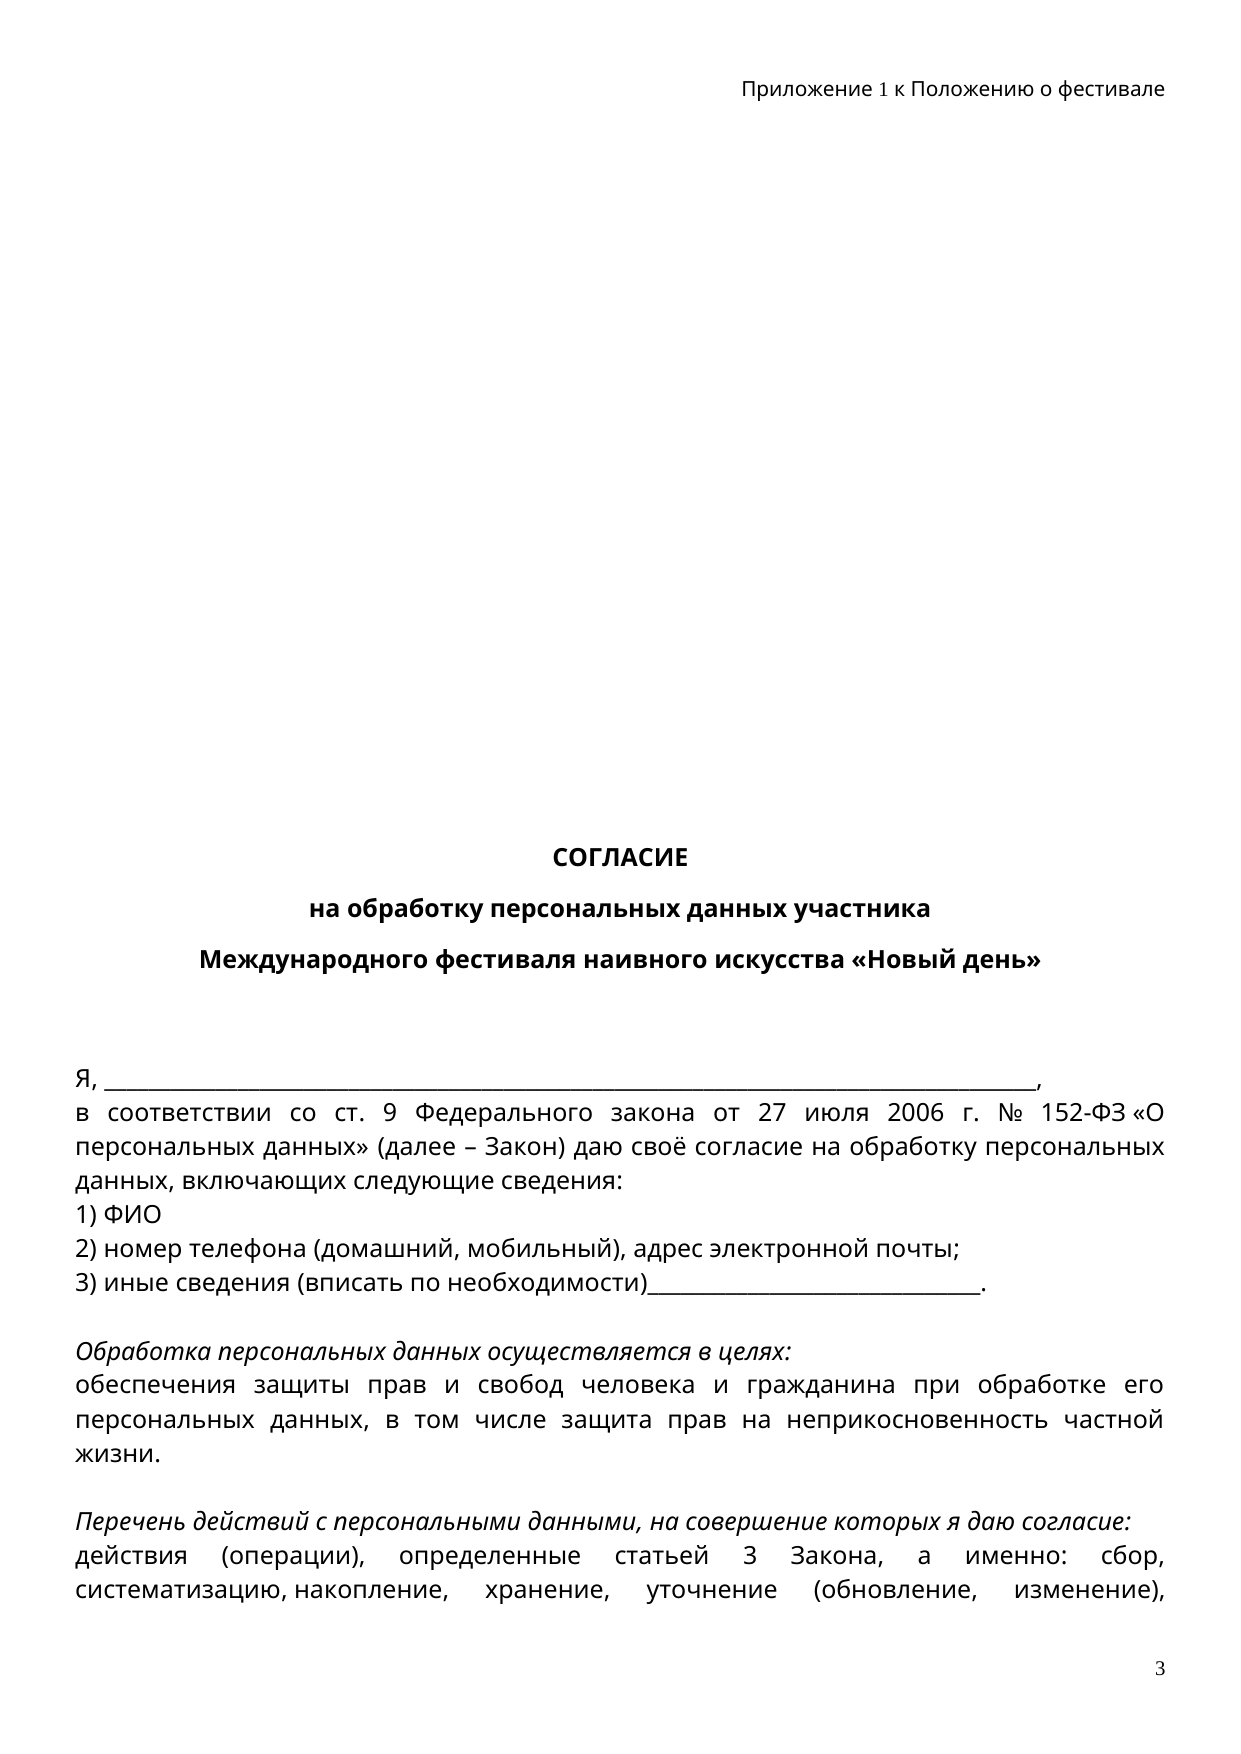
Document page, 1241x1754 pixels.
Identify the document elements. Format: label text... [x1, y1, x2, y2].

text Обработка персональных данных осуществляется в целях: [75, 1333, 1165, 1367]
text 3) иные сведения (вписать по необходимости)______________________________. [75, 1265, 1165, 1299]
text в соответствии со ст. 9 Федерального закона от 27 июля 2006 г. № 152-ФЗ «О персональных данных» (далее – Закон) даю своё согласие на обработку персональных данных, включающих следующие сведения: [75, 1095, 1165, 1197]
text на обработку персональных данных участника [75, 890, 1165, 924]
text 2) номер телефона (домашний, мобильный), адрес электронной почты; [75, 1231, 1165, 1265]
text Международного фестиваля наивного искусства «Новый день» [75, 941, 1165, 976]
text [75, 1537, 1165, 1606]
text обеспечения защиты прав и свобод человека и гражданина при обработке его персональных данных, в том числе защита прав на неприкосновенность частной жизни. [75, 1367, 1165, 1469]
text 1) ФИО [75, 1197, 1165, 1231]
text Перечень действий с персональными данными, на совершение которых я даю согласие: [75, 1503, 1165, 1537]
text Я, ____________________________________________________________________________________, [75, 1061, 1165, 1095]
text СОГЛАСИЕ [75, 839, 1165, 873]
